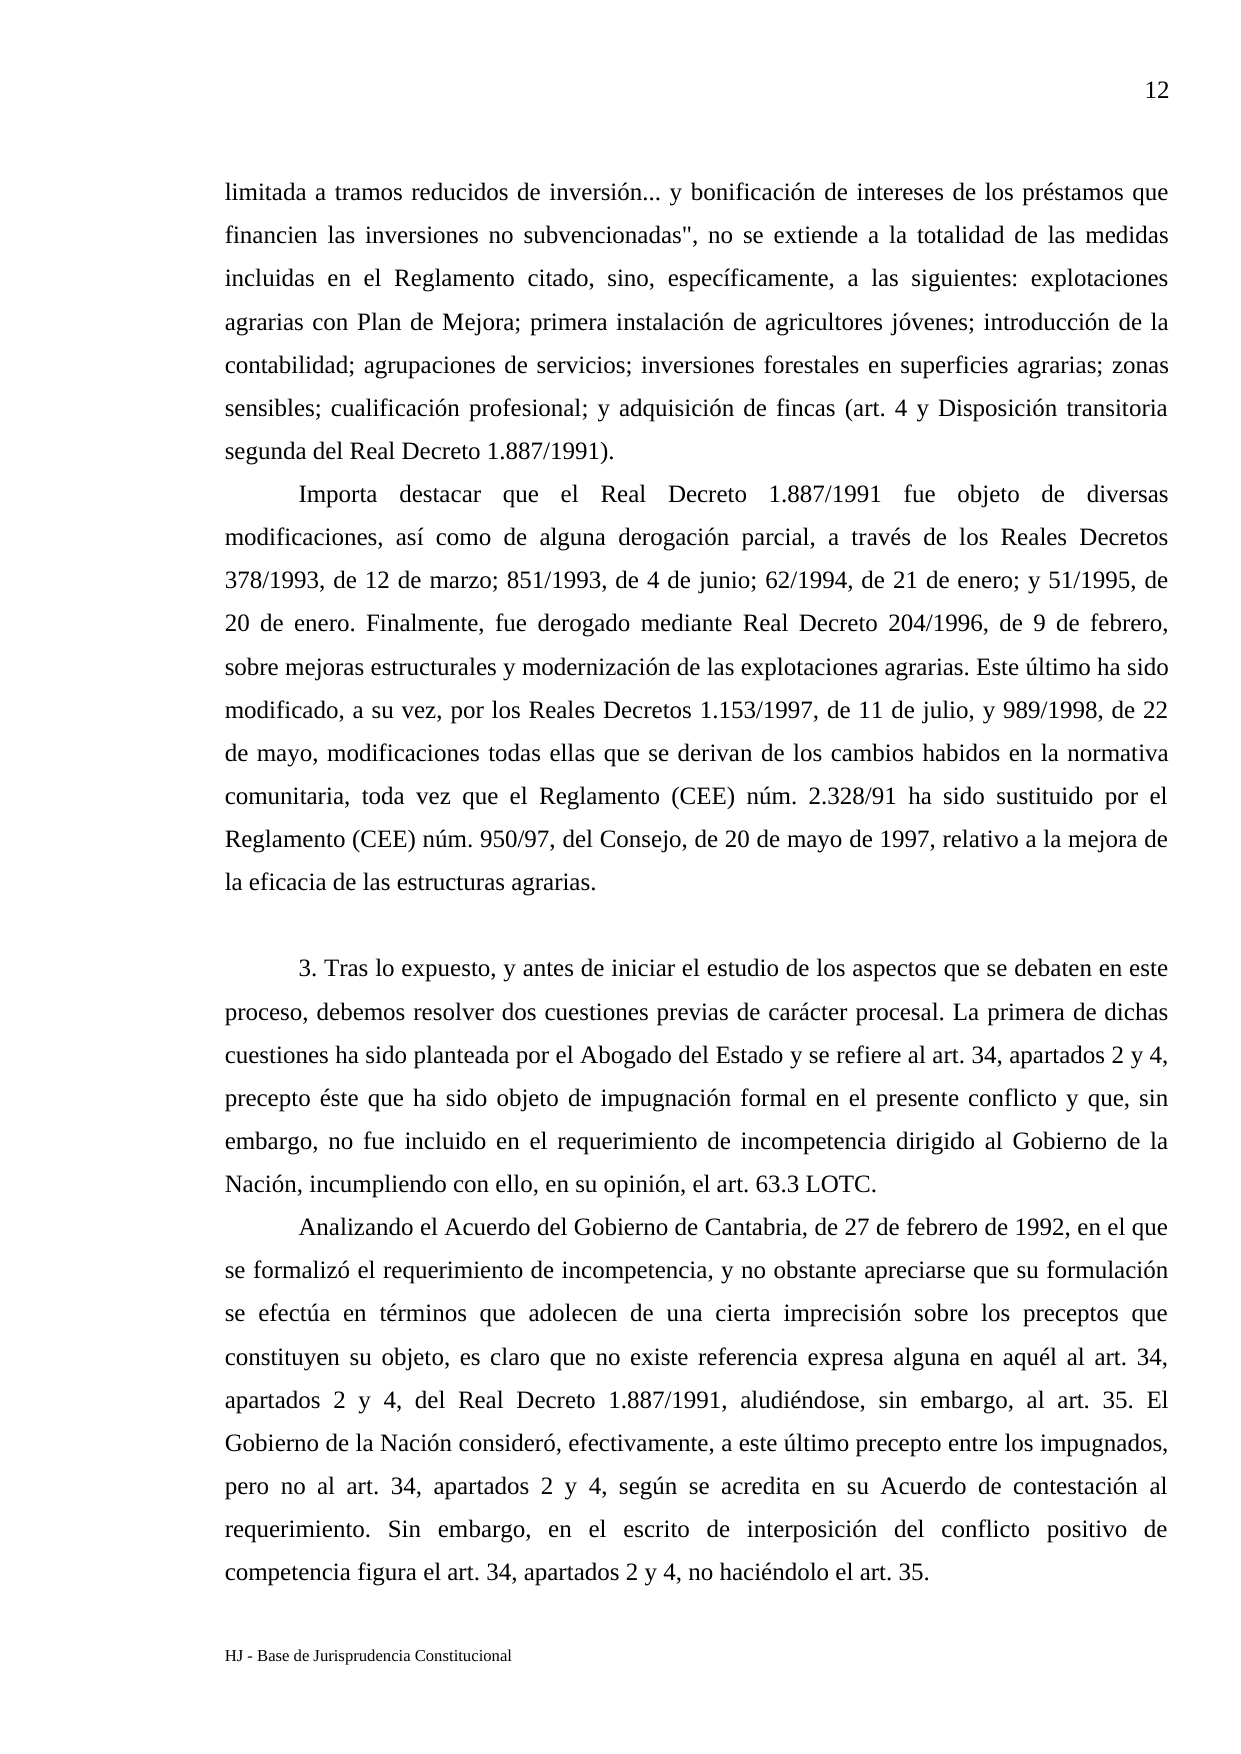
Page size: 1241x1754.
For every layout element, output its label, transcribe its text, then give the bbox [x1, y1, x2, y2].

text Importa destacar que el Real Decreto 1.887/1991 fue objeto de diversas modificaciones, así como de alguna derogación parcial, a través de los Reales Decretos 378/1993, de 12 de marzo; 851/1993, de 4 de junio; 62/1994, de 21 de enero; y 51/1995, de 20 de enero. Finalmente, fue derogado mediante Real Decreto 204/1996, de 9 de febrero, sobre mejoras estructurales y modernización de las explotaciones agrarias. Este último ha sido modificado, a su vez, por los Reales Decretos 1.153/1997, de 11 de julio, y 989/1998, de 22 de mayo, modificaciones todas ellas que se derivan de los cambios habidos en la normativa comunitaria, toda vez que el Reglamento (CEE) núm. 2.328/91 ha sido sustituido por el Reglamento (CEE) núm. 950/97, del Consejo, de 20 de mayo de 1997, relativo a la mejora de la eficacia de las estructuras agrarias. [224, 479, 1169, 896]
text Analizando el Acuerdo del Gobierno de Cantabria, de 27 de febrero de 1992, en el que se formalizó el requerimiento de incompetencia, y no obstante apreciarse que su formulación se efectúa en términos que adolecen de una cierta imprecisión sobre los preceptos que constituyen su objeto, es claro que no existe referencia expresa alguna en aquél al art. 34, apartados 2 y 4, del Real Decreto 1.887/1991, aludiéndose, sin embargo, al art. 35. El Gobierno de la Nación consideró, efectivamente, a este último precepto entre los impugnados, pero no al art. 34, apartados 2 y 4, según se acredita en su Acuerdo de contestación al requerimiento. Sin embargo, en el escrito de interposición del conflicto positivo de competencia figura el art. 34, apartados 2 y 4, no haciéndolo el art. 35. [224, 1212, 1169, 1586]
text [224, 177, 1169, 465]
text 3. Tras lo expuesto, y antes de iniciar el estudio de los aspectos que se debaten en este proceso, debemos resolver dos cuestiones previas de carácter procesal. La primera de dichas cuestiones ha sido planteada por el Abogado del Estado y se refiere al art. 34, apartados 2 y 4, precepto éste que ha sido objeto de impugnación formal en el presente conflicto y que, sin embargo, no fue incluido en el requerimiento de incompetencia dirigido al Gobierno de la Nación, incumpliendo con ello, en su opinión, el art. 63.3 LOTC. [224, 953, 1169, 1198]
